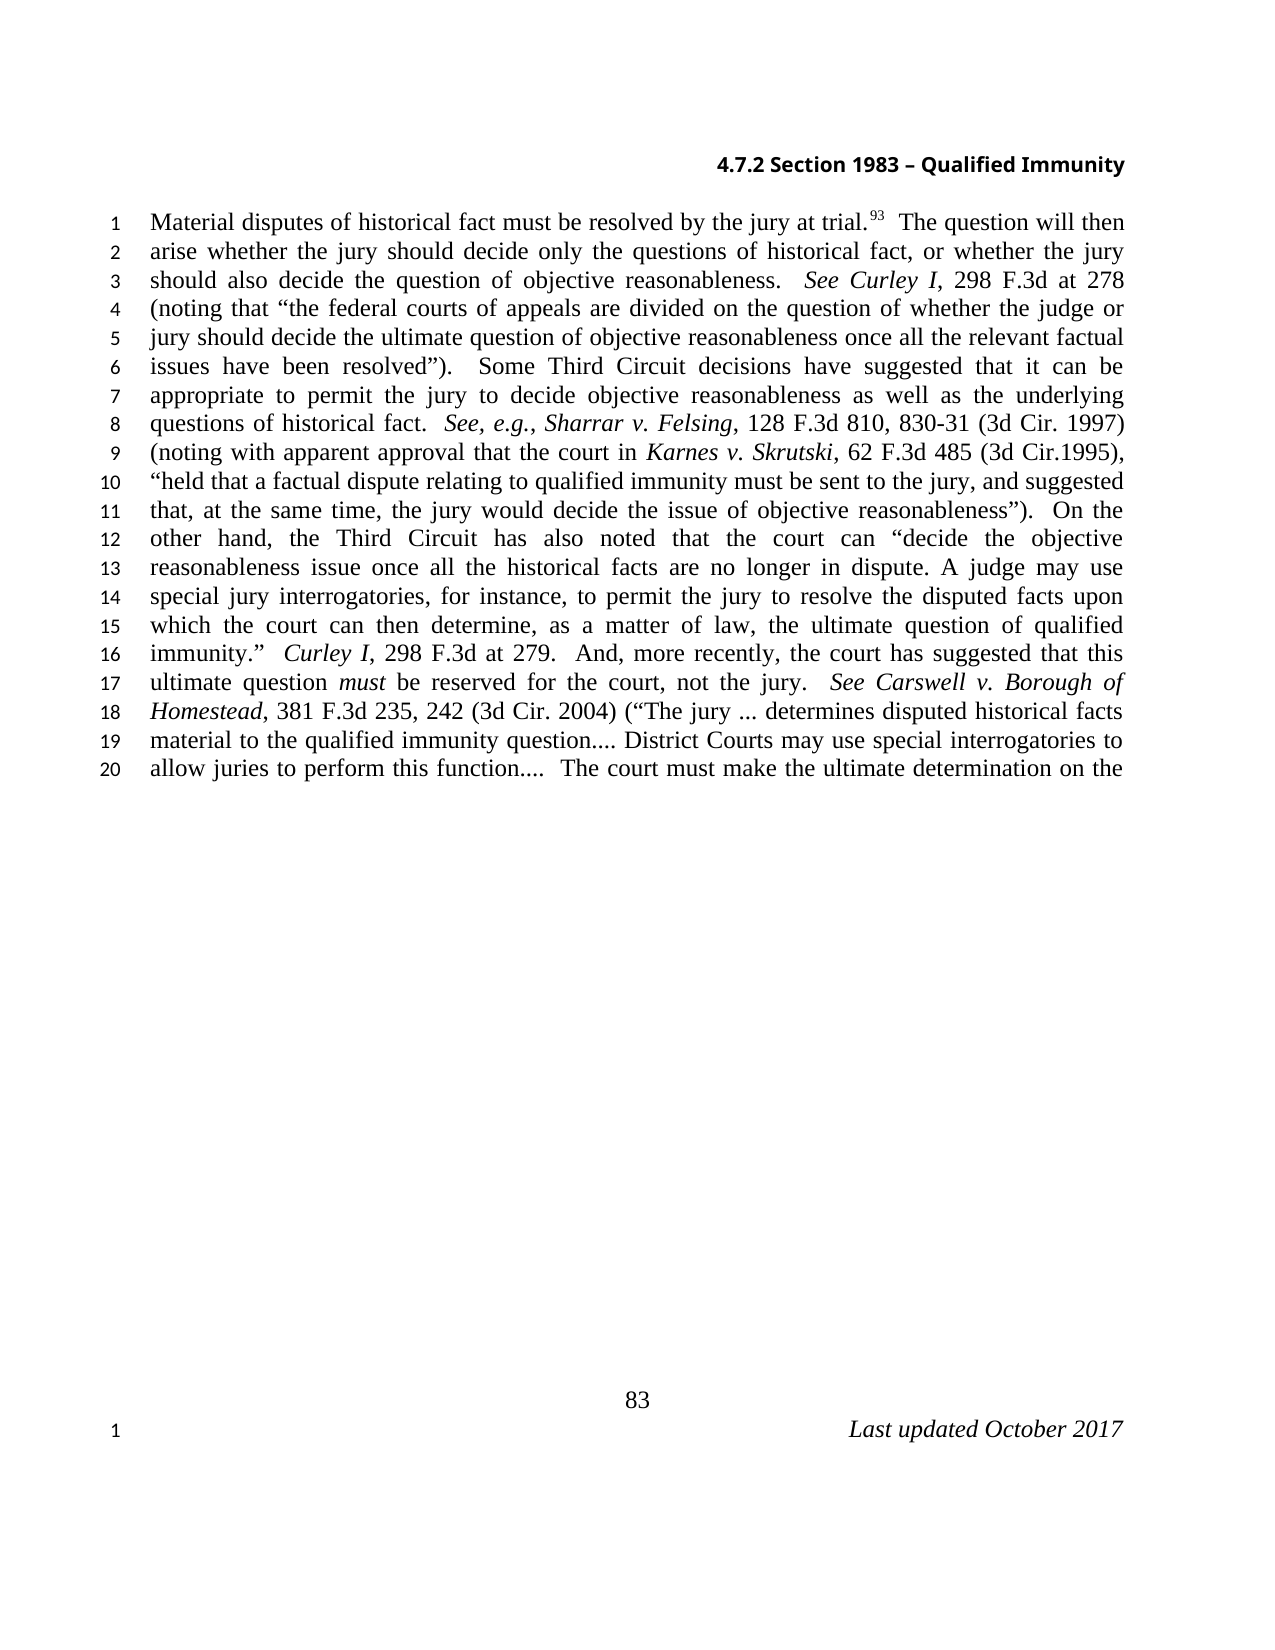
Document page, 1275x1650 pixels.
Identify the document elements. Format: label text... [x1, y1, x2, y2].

text However, “a decision on qualified immunity will be premature when there are unresolved disputes of historical fact relevant to the immunity analysis.” Curley v. Klem, 298 F.3d 271, 278 (3d Cir. 2002) (“Curley I”); see also Reitz v. County of Bucks, 125 F.3d 139, 147 (3d Cir. 1997). Material disputes of historical fact must be resolved by the jury at trial. The question will then arise whether the jury should decide only the questions of historical fact, or whether the jury should also decide the question of objective reasonableness. See Curley I, 298 F.3d at 278 (noting that “the federal courts of appeals are divided on the question of whether the judge or jury should decide the ultimate question of objective reasonableness once all the relevant factual issues have been resolved”). Some Third Circuit decisions have suggested that it can be appropriate to permit the jury to decide objective reasonableness as well as the underlying questions of historical fact. See, e.g., Sharrar v. Felsing, 128 F.3d 810, 830-31 (3d Cir. 1997) (noting with apparent approval that the court in Karnes v. Skrutski, 62 F.3d 485 (3d Cir.1995), “held that a factual dispute relating to qualified immunity must be sent to the jury, and suggested that, at the same time, the jury would decide the issue of objective reasonableness”). On the other hand, the Third Circuit has also noted that the court can “decide the objective reasonableness issue once all the historical facts are no longer in dispute. A judge may use special jury interrogatories, for instance, to permit the jury to resolve the disputed facts upon which the court can then determine, as a matter of law, the ultimate question of qualified immunity.” Curley I, 298 F.3d at 279. And, more recently, the court has suggested that this ultimate question must be reserved for the court, not the jury. See Carswell v. Borough of Homestead, 381 F.3d 235, 242 (3d Cir. 2004) (“The jury ... determines disputed historical facts material to the qualified immunity question.... District Courts may use special interrogatories to allow juries to perform this function.... The court must make the ultimate determination on the availability of qualified immunity as a matter of law.”). Most recently, the court has stated that submitting the ultimate question of qualified immunity to the jury constitutes reversible error: “[W]hether an officer made a reasonable mistake of law and is thus entitled to qualified immunity is a question of law that is properly answered by the court, not a jury.... When a district court submits that question of law to a jury, it commits reversible error.” Curley v. Klem, 499 F.3d 199, 211 (3d Cir. 2007) (“Curley II”). [150, 207, 1125, 782]
